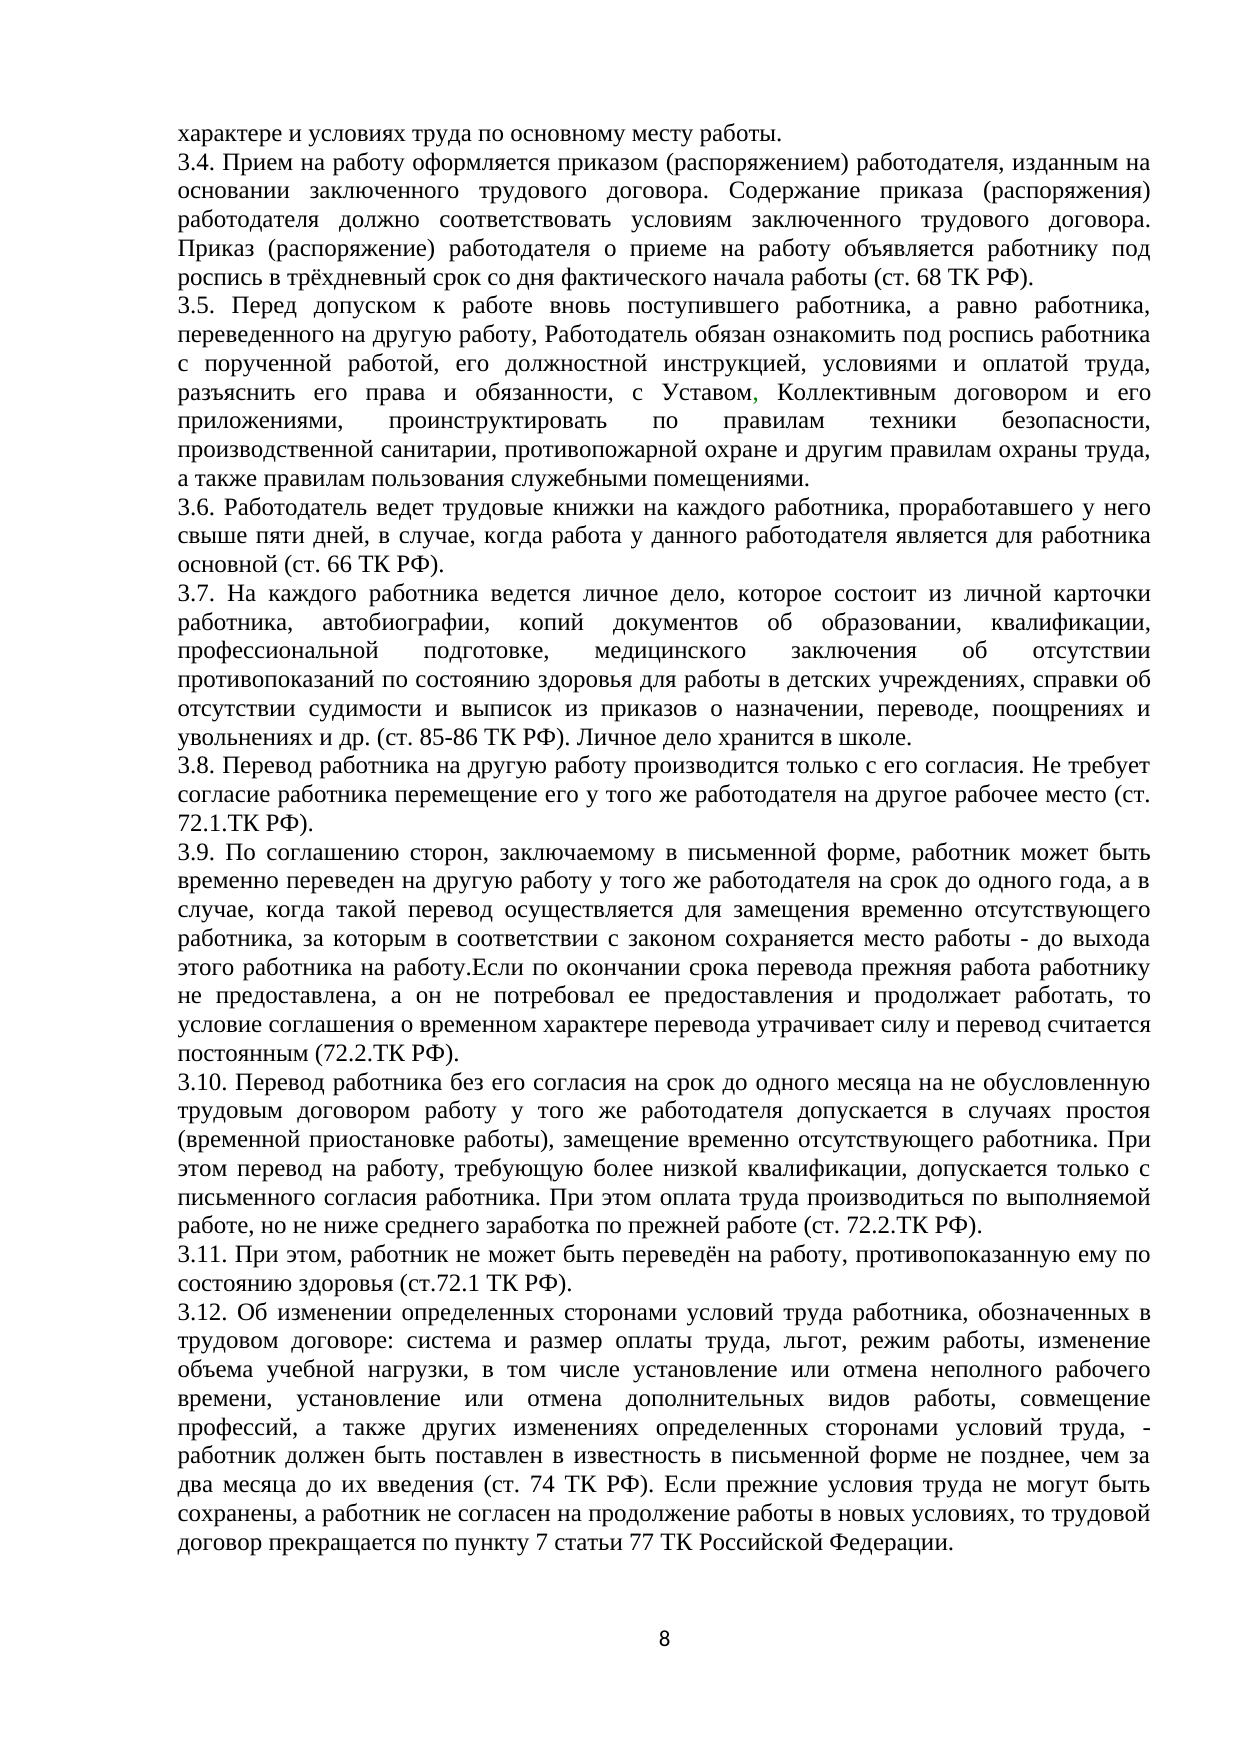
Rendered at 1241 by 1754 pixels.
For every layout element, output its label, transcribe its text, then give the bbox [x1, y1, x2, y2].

text 3.12. Об изменении определенных сторонами условий труда работника, обозначенных в трудовом договоре: система и размер оплаты труда, льгот, режим работы, изменение объема учебной нагрузки, в том числе установление или отмена неполного рабочего времени, установление или отмена дополнительных видов работы, совмещение профессий, а также других изменениях определенных сторонами условий труда, - работник должен быть поставлен в известность в письменной форме не позднее, чем за два месяца до их введения (ст. 74 ТК РФ). Если прежние условия труда не могут быть сохранены, а работник не согласен на продолжение работы в новых условиях, то трудовой договор прекращается по пункту 7 статьи 77 ТК Российской Федерации. [177, 1297, 1152, 1556]
text 3.10. Перевод работника без его согласия на срок до одного месяца на не обусловленную трудовым договором работу у того же работодателя допускается в случаях простоя (временной приостановке работы), замещение временно отсутствующего работника. При этом перевод на работу, требующую более низкой квалификации, допускается только с письменного согласия работника. При этом оплата труда производиться по выполняемой работе, но не ниже среднего заработка по прежней работе (ст. 72.2.ТК РФ). [177, 1067, 1152, 1239]
text 3.6. Работодатель ведет трудовые книжки на каждого работника, проработавшего у него свыше пяти дней, в случае, когда работа у данного работодателя является для работника основной (ст. 66 ТК РФ). [177, 492, 1152, 578]
text 3.4. Прием на работу оформляется приказом (распоряжением) работодателя, изданным на основании заключенного трудового договора. Содержание приказа (распоряжения) работодателя должно соответствовать условиям заключенного трудового договора. Приказ (распоряжение) работодателя о приеме на работу объявляется работнику под роспись в трёхдневный срок со дня фактического начала работы (ст. 68 ТК РФ). [177, 147, 1152, 291]
text 3.5. Перед допуском к работе вновь поступившего работника, а равно работника, переведенного на другую работу, Работодатель обязан ознакомить под роспись работника с порученной работой, его должностной инструкцией, условиями и оплатой труда, разъяснить его права и обязанности, с Уставом, Коллективным договором и его приложениями, проинструктировать по правилам техники безопасности, производственной санитарии, противопожарной охране и другим правилам охраны труда, а также правилам пользования служебными помещениями. [177, 291, 1152, 492]
text 3.7. На каждого работника ведется личное дело, которое состоит из личной карточки работника, автобиографии, копий документов об образовании, квалификации, профессиональной подготовке, медицинского заключения об отсутствии противопоказаний по состоянию здоровья для работы в детских учреждениях, справки об отсутствии судимости и выписок из приказов о назначении, переводе, поощрениях и увольнениях и др. (ст. 85-86 ТК РФ). Личное дело хранится в школе. [177, 578, 1152, 751]
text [177, 118, 1152, 147]
text 3.9. По соглашению сторон, заключаемому в письменной форме, работник может быть временно переведен на другую работу у того же работодателя на срок до одного года, а в случае, когда такой перевод осуществляется для замещения временно отсутствующего работника, за которым в соответствии с законом сохраняется место работы - до выхода этого работника на работу.Если по окончании срока перевода прежняя работа работнику не предоставлена, а он не потребовал ее предоставления и продолжает работать, то условие соглашения о временном характере перевода утрачивает силу и перевод считается постоянным (72.2.ТК РФ). [177, 837, 1152, 1067]
text 3.8. Перевод работника на другую работу производится только с его согласия. Не требует согласие работника перемещение его у того же работодателя на другое рабочее место (ст. 72.1.ТК РФ). [177, 751, 1152, 837]
text 3.11. При этом, работник не может быть переведён на работу, противопоказанную ему по состоянию здоровья (ст.72.1 ТК РФ). [177, 1239, 1152, 1297]
